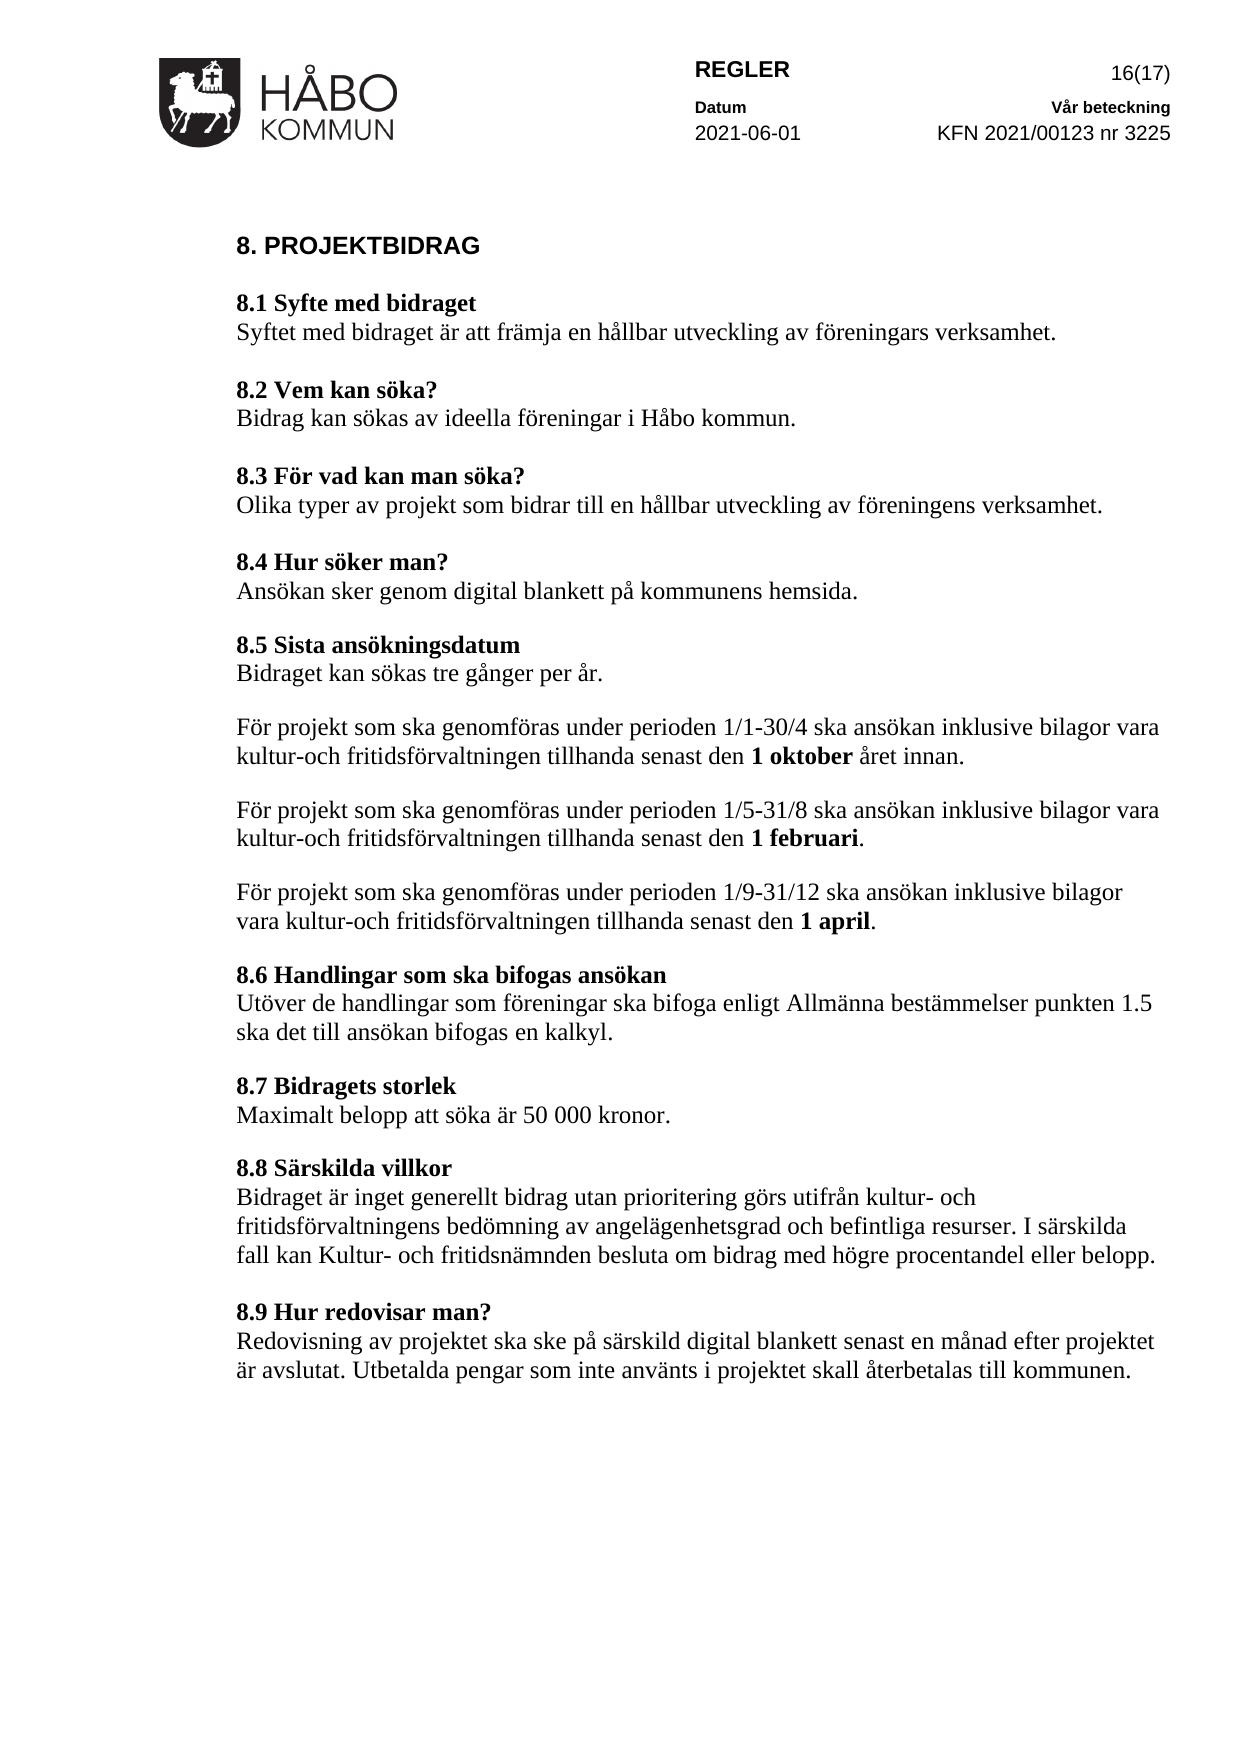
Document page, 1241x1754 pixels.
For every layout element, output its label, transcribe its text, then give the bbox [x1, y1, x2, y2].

picture [159, 58, 397, 148]
text För projekt som ska genomföras under perioden 1/9-31/12 ska ansökan inklusive bilagor vara kultur-och fritidsförvaltningen tillhanda senast den 1 april. [236, 877, 1166, 935]
text För projekt som ska genomföras under perioden 1/1-30/4 ska ansökan inklusive bilagor vara kultur-och fritidsförvaltningen tillhanda senast den 1 oktober året innan. [236, 712, 1166, 770]
text 8.8 Särskilda villkor [236, 1153, 1166, 1182]
text Redovisning av projektet ska ske på särskild digital blankett senast en månad efter projektet är avslutat. Utbetalda pengar som inte använts i projektet skall återbetalas till kommunen. [236, 1326, 1166, 1383]
text 8.5 Sista ansökningsdatum Bidraget kan sökas tre gånger per år. [236, 630, 1166, 687]
text Bidrag kan sökas av ideella föreningar i Håbo kommun. [236, 403, 1166, 432]
list 8. PROJEKTBIDRAG [236, 231, 1166, 260]
text 8.9 Hur redovisar man? [236, 1297, 1166, 1326]
text För projekt som ska genomföras under perioden 1/5-31/8 ska ansökan inklusive bilagor vara kultur-och fritidsförvaltningen tillhanda senast den 1 februari. [236, 795, 1166, 852]
text Syftet med bidraget är att främja en hållbar utveckling av föreningars verksamhet. [236, 317, 1166, 346]
text 8.7 Bidragets storlek Maximalt belopp att söka är 50 000 kronor. [236, 1071, 1166, 1128]
text 8.4 Hur söker man? Ansökan sker genom digital blankett på kommunens hemsida. [236, 518, 1166, 605]
text 8.1 Syfte med bidraget [236, 288, 1166, 317]
text 8.6 Handlingar som ska bifogas ansökan Utöver de handlingar som föreningar ska bifoga enligt Allmänna bestämmelser punkten 1.5 ska det till ansökan bifogas en kalkyl. [236, 960, 1166, 1046]
text Olika typer av projekt som bidrar till en hållbar utveckling av föreningens verksamhet. [236, 490, 1166, 518]
text 8.2 Vem kan söka? [236, 375, 1166, 403]
text Bidraget är inget generellt bidrag utan prioritering görs utifrån kultur- och fritidsförvaltningens bedömning av angelägenhetsgrad och befintliga resurser. I särskilda fall kan Kultur- och fritidsnämnden besluta om bidrag med högre procentandel eller belopp. [236, 1182, 1166, 1268]
text 8.3 För vad kan man söka? [236, 461, 1166, 490]
